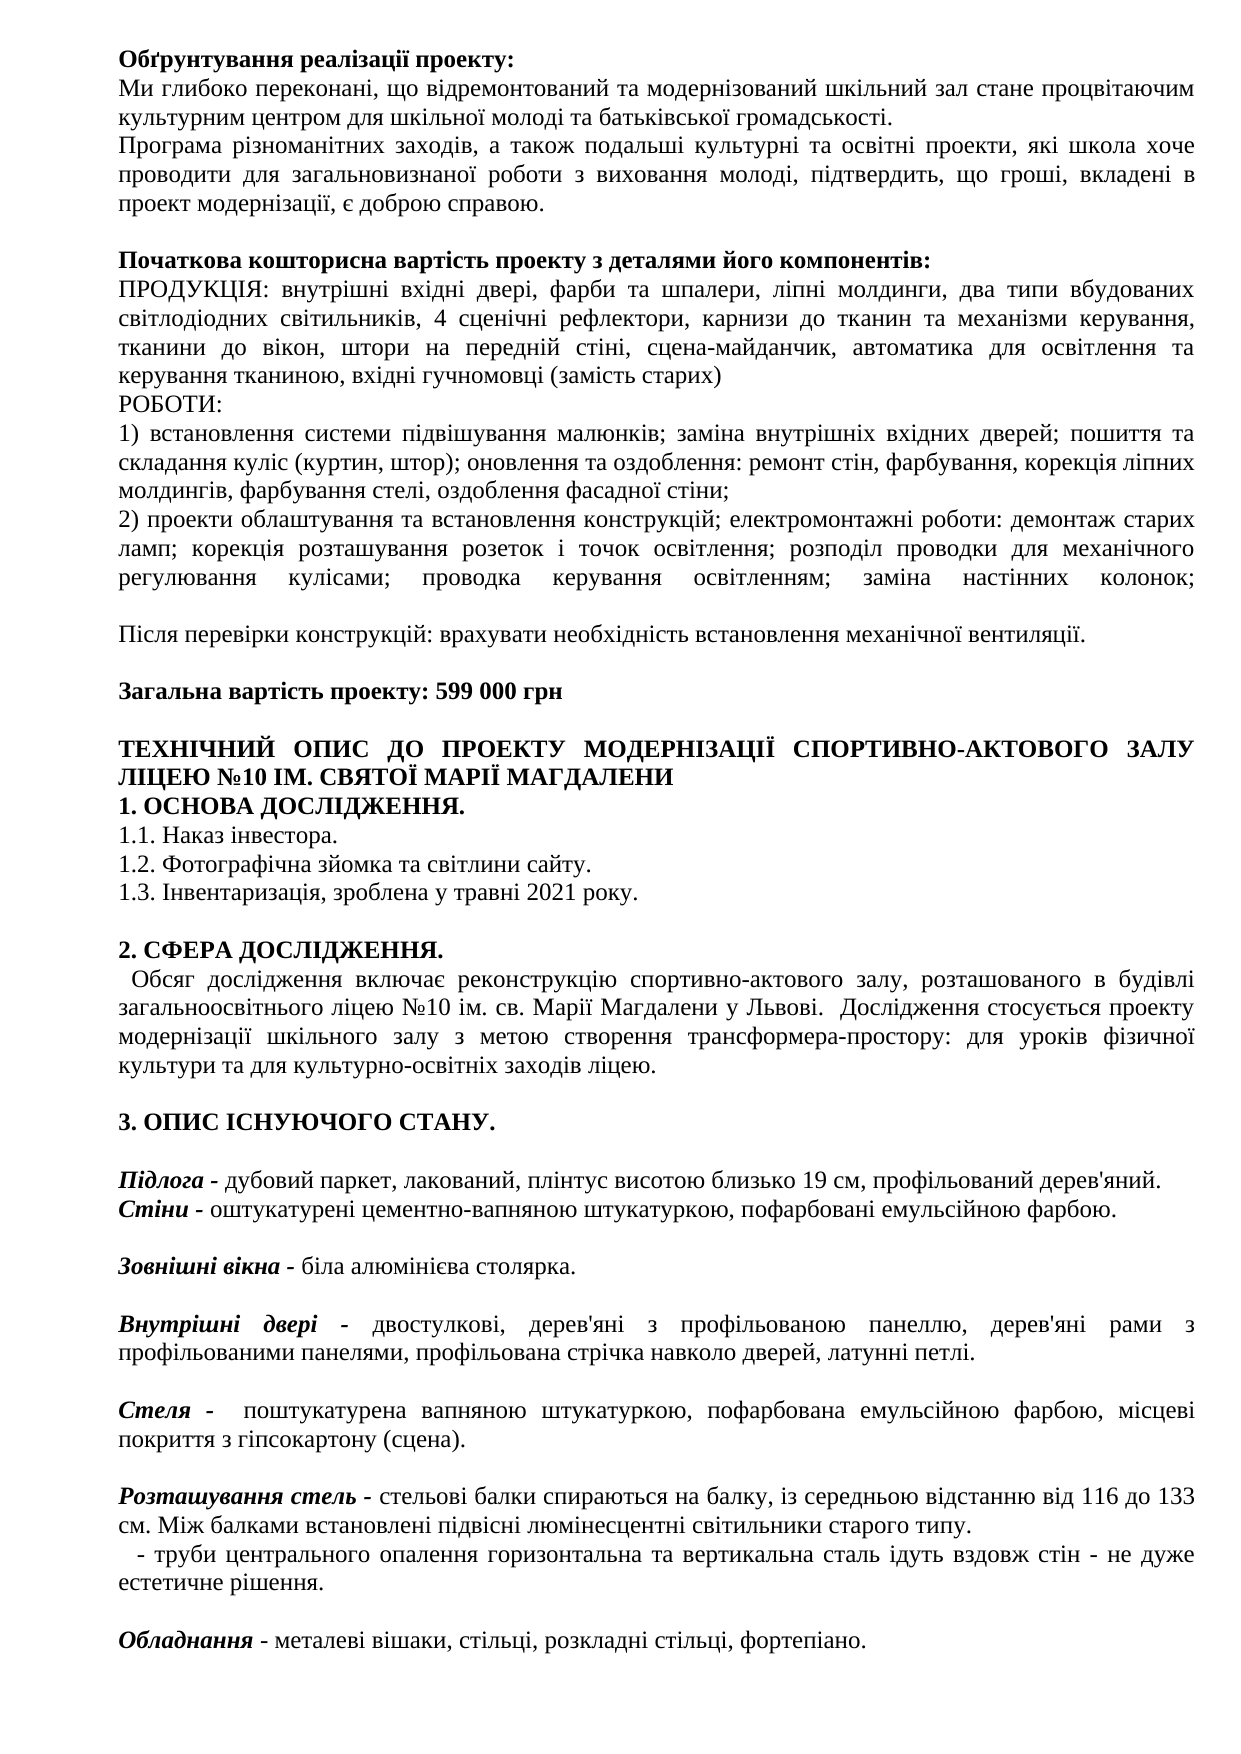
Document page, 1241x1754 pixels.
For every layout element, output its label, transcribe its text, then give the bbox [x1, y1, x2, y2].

text Обсяг дослідження включає реконструкцію спортивно-актового залу, розташованого в будівлі загальноосвітнього ліцею №10 ім. св. Марії Магдалени у Львові. Дослідження стосується проекту модернізації шкільного залу з метою створення трансформера-простору: для уроків фізичної культури та для культурно-освітніх заходів ліцею. [118, 964, 1196, 1079]
text Внутрішні двері - двостулкові, дерев'яні з профільованою панеллю, дерев'яні рами з профільованими панелями, профільована стрічка навколо дверей, латунні петлі. [118, 1309, 1196, 1366]
text 2) проекти облаштування та встановлення конструкцій; електромонтажні роботи: демонтаж старих ламп; корекція розташування розеток і точок освітлення; розподіл проводки для механічного регулювання кулісами; проводка керування освітленням; заміна настінних колонок; [118, 504, 1196, 619]
text Початкова кошторисна вартість проекту з деталями його компонентів: [118, 246, 1196, 274]
text Обладнання - металеві вішаки, стільці, розкладні стільці, фортепіано. [118, 1625, 1196, 1654]
text РОБОТИ: 1) встановлення системи підвішування малюнків; заміна внутрішніх вхідних дверей; пошиття та складання куліс (куртин, штор); оновлення та оздоблення: ремонт стін, фарбування, корекція ліпних молдингів, фарбування стелі, оздоблення фасадної стіни; [118, 389, 1196, 504]
text - труби центрального опалення горизонтальна та вертикальна сталь ідуть вздовж стін - не дуже естетичне рішення. [118, 1539, 1196, 1596]
text Обґрунтування реалізації проекту: [118, 44, 1196, 73]
text Ми глибоко переконані, що відремонтований та модернізований шкільний зал стане процвітаючим культурним центром для шкільної молоді та батьківської громадськості. [118, 73, 1196, 131]
text Стіни - оштукатурені цементно-вапняною штукатуркою, пофарбовані емульсійною фарбою. [118, 1194, 1196, 1222]
text 3. ОПИС ІСНУЮЧОГО СТАНУ. [118, 1107, 1196, 1136]
text Загальна вартість проекту: 599 000 грн [118, 676, 1196, 705]
text 1. ОСНОВА ДОСЛІДЖЕННЯ. [118, 791, 1196, 820]
text ТЕХНІЧНИЙ ОПИС ДО ПРОЕКТУ МОДЕРНІЗАЦІЇ СПОРТИВНО-АКТОВОГО ЗАЛУ ЛІЦЕЮ №10 IM. СВЯТОЇ МАРІЇ МАГДАЛЕНИ [118, 734, 1196, 791]
text 1.2. Фотографічна зйомка та світлини сайту. [118, 849, 1196, 877]
text 1.1. Наказ інвестора. [118, 820, 1196, 849]
text ПРОДУКЦІЯ: внутрішні вхідні двері, фарби та шпалери, ліпні молдинги, два типи вбудованих світлодіодних світильників, 4 сценічні рефлектори, карнизи до тканин та механізми керування, тканини до вікон, штори на передній стіні, сцена-майданчик, автоматика для освітлення та керування тканиною, вхідні гучномовці (замість старих) [118, 274, 1196, 389]
text Підлога - дубовий паркет, лакований, плінтус висотою близько 19 см, профільований дерев'яний. [118, 1165, 1196, 1194]
text 2. СФЕРА ДОСЛІДЖЕННЯ. [118, 935, 1196, 964]
text Розташування стель - стельові балки спираються на балку, із середньою відстанню від 116 до 133 см. Між балками встановлені підвісні люмінесцентні світильники старого типу. [118, 1481, 1196, 1539]
text Програма різноманітних заходів, а також подальші культурні та освітні проекти, які школа хоче проводити для загальновизнаної роботи з виховання молоді, підтвердить, що гроші, вкладені в проект модернізації, є доброю справою. [118, 131, 1196, 217]
text 1.3. Інвентаризація, зроблена у травні 2021 року. [118, 877, 1196, 906]
text Зовнішні вікна - біла алюмінієва столярка. [118, 1251, 1196, 1280]
text Після перевірки конструкцій: врахувати необхідність встановлення механічної вентиляції. [118, 619, 1196, 647]
text Стеля - поштукатурена вапняною штукатуркою, пофарбована емульсійною фарбою, місцеві покриття з гіпсокартону (сцена). [118, 1395, 1196, 1452]
